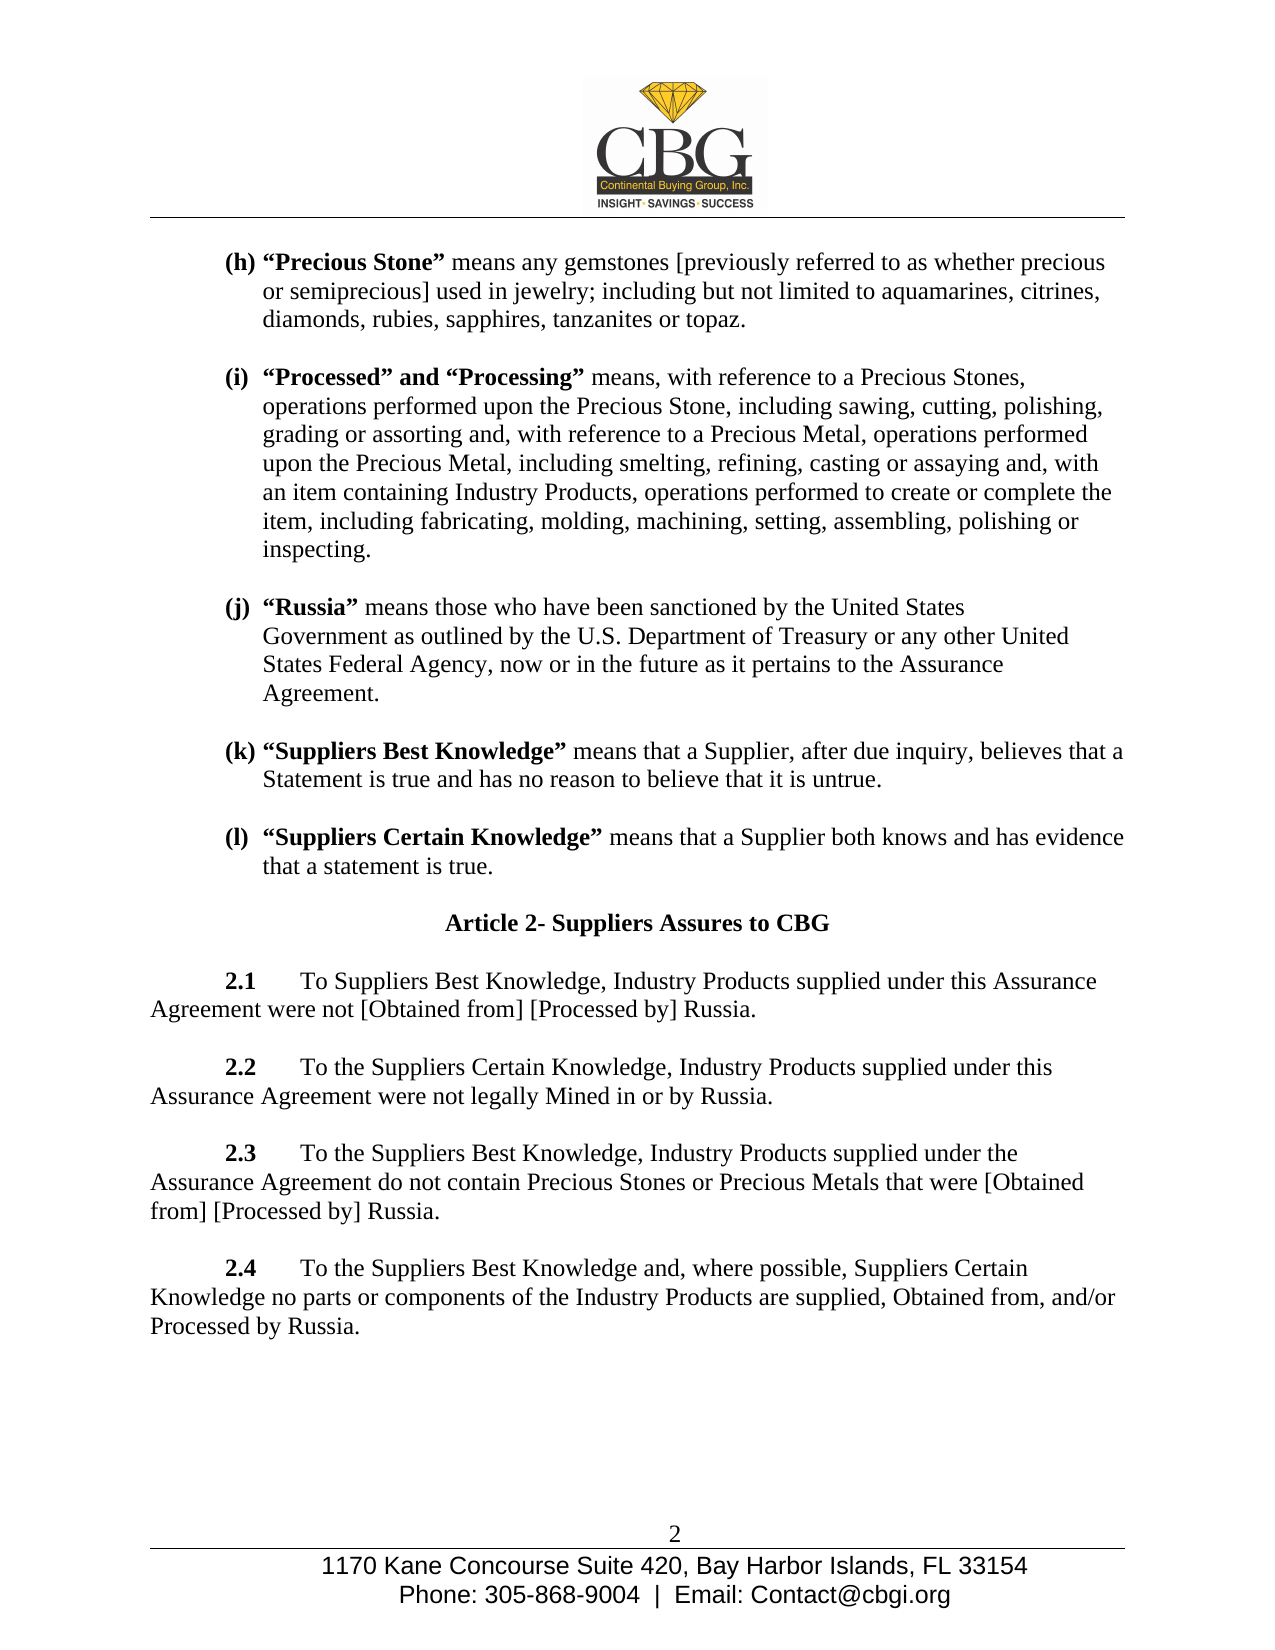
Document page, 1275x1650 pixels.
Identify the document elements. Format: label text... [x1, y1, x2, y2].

text Statement is true and has no reason to believe that it is untrue. [187, 764, 1125, 793]
text 2.3 To the Suppliers Best Knowledge, Industry Products supplied under the Assurance Agreement do not contain Precious Stones or Precious Metals that were [Obtained from] [Processed by] Russia. [150, 1138, 1125, 1224]
text 2.2 To the Suppliers Certain Knowledge, Industry Products supplied under this Assurance Agreement were not legally Mined in or by Russia. [150, 1052, 1125, 1109]
text that a statement is true. [187, 851, 1125, 879]
list “Precious Stone” means any gemstones [previously referred to as whether precious or semiprecious] used in jewelry; including but not limited to aquamarines, citrines, diamonds, rubies, sapphires, tanzanites or topaz. [225, 247, 1125, 333]
list “Suppliers Certain Knowledge” means that a Supplier both knows and has evidence [225, 822, 1125, 851]
list “Suppliers Best Knowledge” means that a Supplier, after due inquiry, believes that a [225, 736, 1125, 764]
text Article 2- Suppliers Assures to CBG [150, 908, 1125, 937]
text 2.4 To the Suppliers Best Knowledge and, where possible, Suppliers Certain Knowledge no parts or components of the Industry Products are supplied, Obtained from, and/or Processed by Russia. [150, 1253, 1125, 1339]
list “Processed” and “Processing” means, with reference to a Precious Stones, operations performed upon the Precious Stone, including sawing, cutting, polishing, grading or assorting and, with reference to a Precious Metal, operations performed upon the Precious Metal, including smelting, refining, casting or assaying and, with an item containing Industry Products, operations performed to create or complete the item, including fabricating, molding, machining, setting, assembling, polishing or inspecting. [225, 362, 1125, 563]
text 2.1 To Suppliers Best Knowledge, Industry Products supplied under this Assurance Agreement were not [Obtained from] [Processed by] Russia. [150, 966, 1125, 1023]
list “Russia” means those who have been sanctioned by the United States [225, 592, 1125, 621]
picture [581, 75, 769, 216]
text Government as outlined by the U.S. Department of Treasury or any other United States Federal Agency, now or in the future as it pertains to the Assurance Agreement. [262, 621, 1125, 707]
